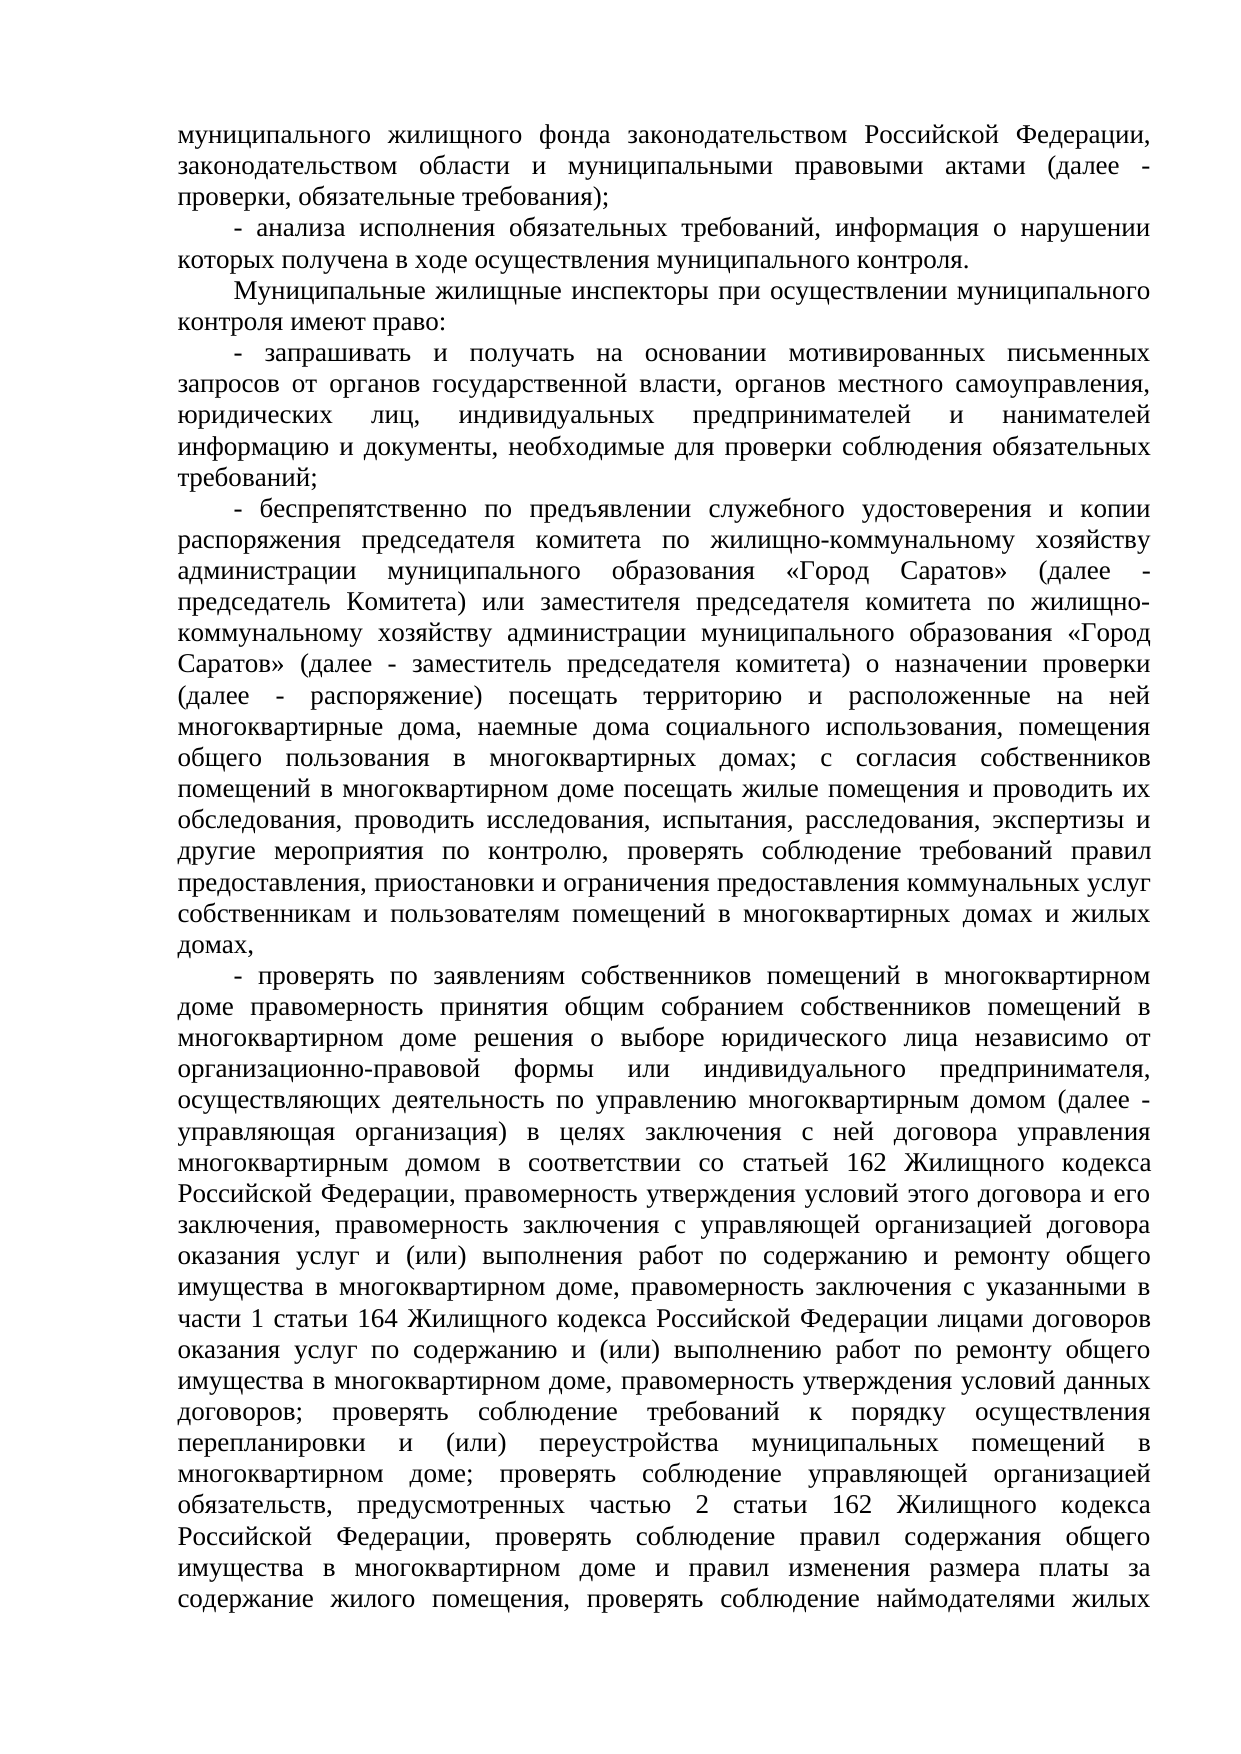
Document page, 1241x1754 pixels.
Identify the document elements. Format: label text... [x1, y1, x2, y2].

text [177, 959, 1152, 1613]
text - беспрепятственно по предъявлении служебного удостоверения и копии распоряжения председателя комитета по жилищно-коммунальному хозяйству администрации муниципального образования «Город Саратов» (далее - председатель Комитета) или заместителя председателя комитета по жилищно-коммунальному хозяйству администрации муниципального образования «Город Саратов» (далее - заместитель председателя комитета) о назначении проверки (далее - распоряжение) посещать территорию и расположенные на ней многоквартирные дома, наемные дома социального использования, помещения общего пользования в многоквартирных домах; с согласия собственников помещений в многоквартирном доме посещать жилые помещения и проводить их обследования, проводить исследования, испытания, расследования, экспертизы и другие мероприятия по контролю, проверять соблюдение требований правил предоставления, приостановки и ограничения предоставления коммунальных услуг собственникам и пользователям помещений в многоквартирных домах и жилых домах, [177, 492, 1152, 959]
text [177, 118, 1152, 212]
text - анализа исполнения обязательных требований, информация о нарушении которых получена в ходе осуществления муниципального контроля. [177, 212, 1152, 274]
text Муниципальные жилищные инспекторы при осуществлении муниципального контроля имеют право: [177, 274, 1152, 336]
text - запрашивать и получать на основании мотивированных письменных запросов от органов государственной власти, органов местного самоуправления, юридических лиц, индивидуальных предпринимателей и нанимателей информацию и документы, необходимые для проверки соблюдения обязательных требований; [177, 336, 1152, 492]
